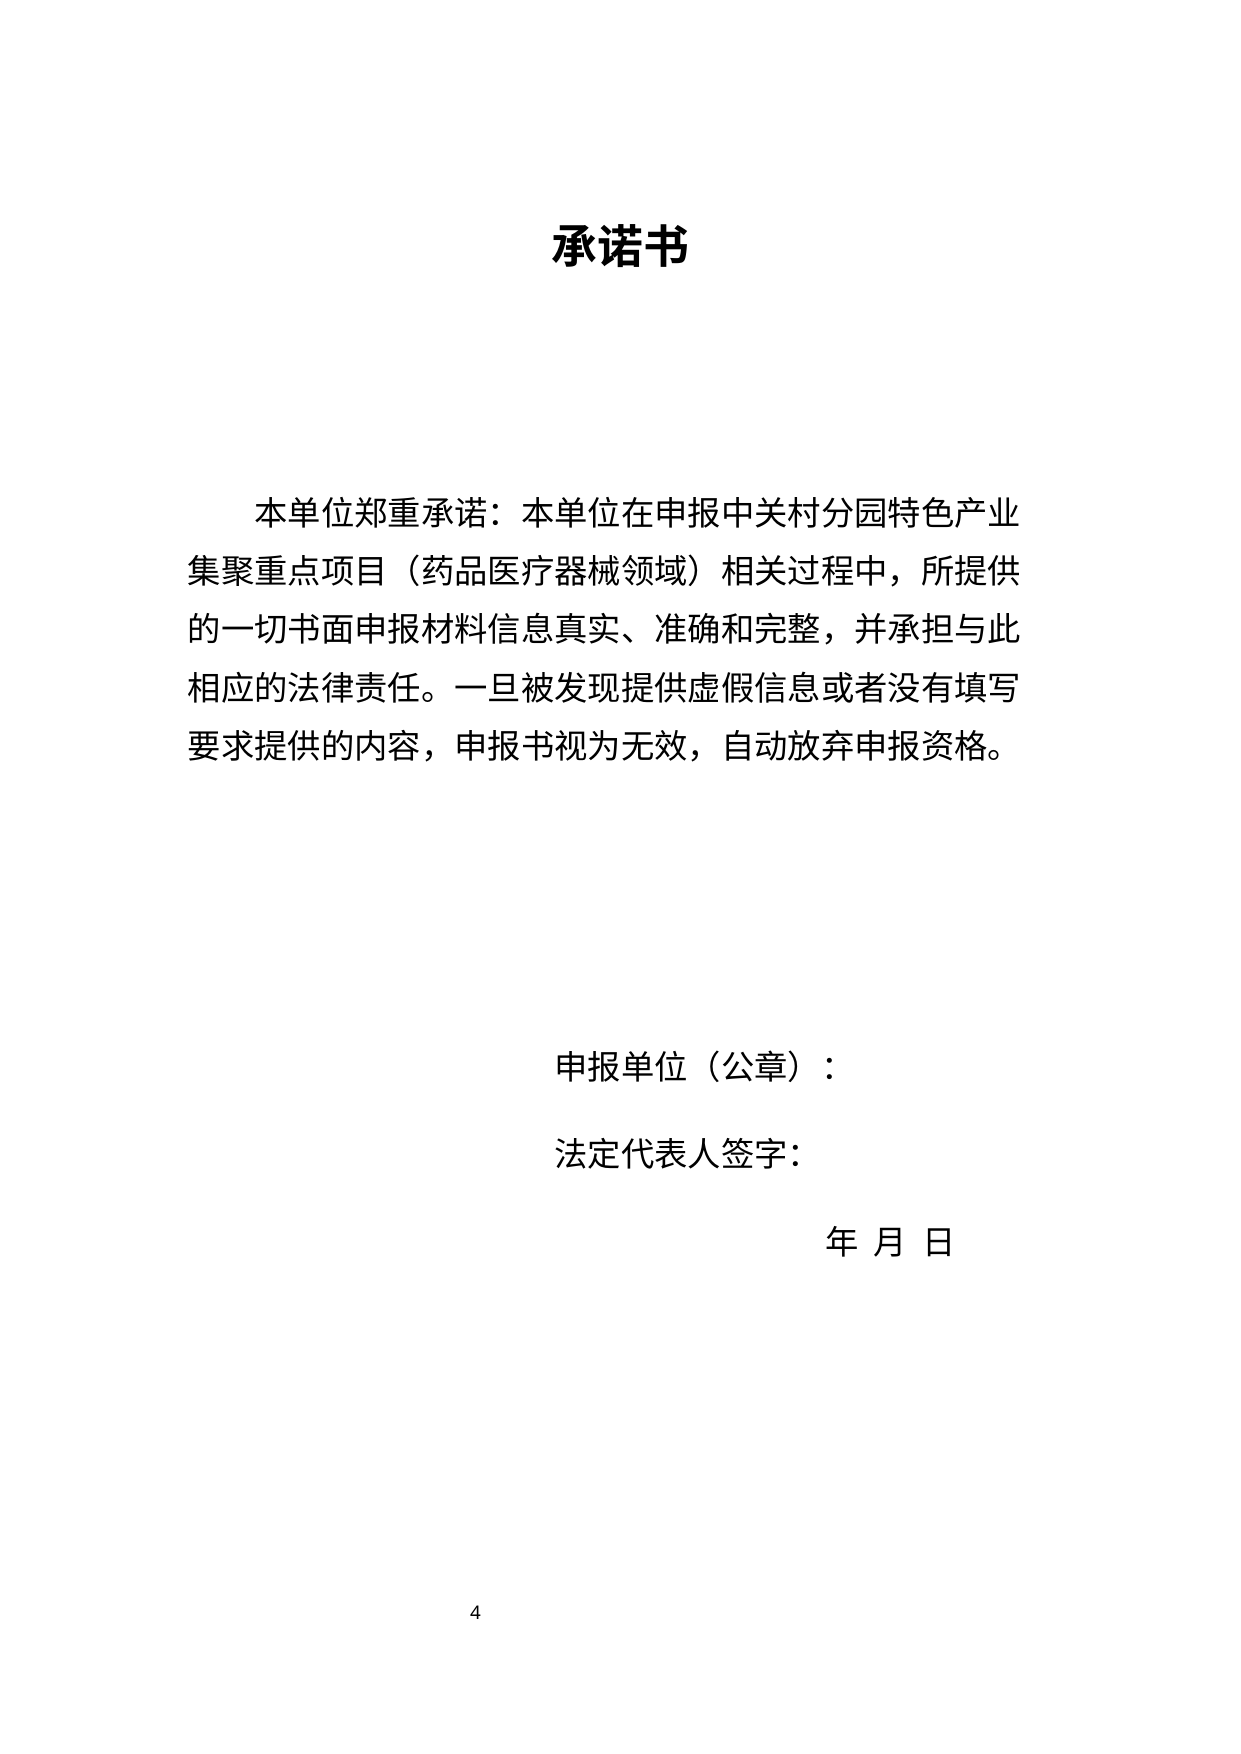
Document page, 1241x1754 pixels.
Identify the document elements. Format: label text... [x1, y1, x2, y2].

text 本单位郑重承诺：本单位在申报中关村分园特色产业集聚重点项目（药品医疗器械领域）相关过程中，所提供的一切书面申报材料信息真实、准确和完整，并承担与此相应的法律责任。一旦被发现提供虚假信息或者没有填写要求提供的内容，申报书视为无效，自动放弃申报资格。 [187, 478, 1053, 770]
text 法定代表人签字： [187, 1120, 986, 1178]
subtitle 承诺书 [187, 195, 1053, 293]
text 年 月 日 [187, 1207, 955, 1266]
text 申报单位（公章）： [187, 1032, 986, 1091]
